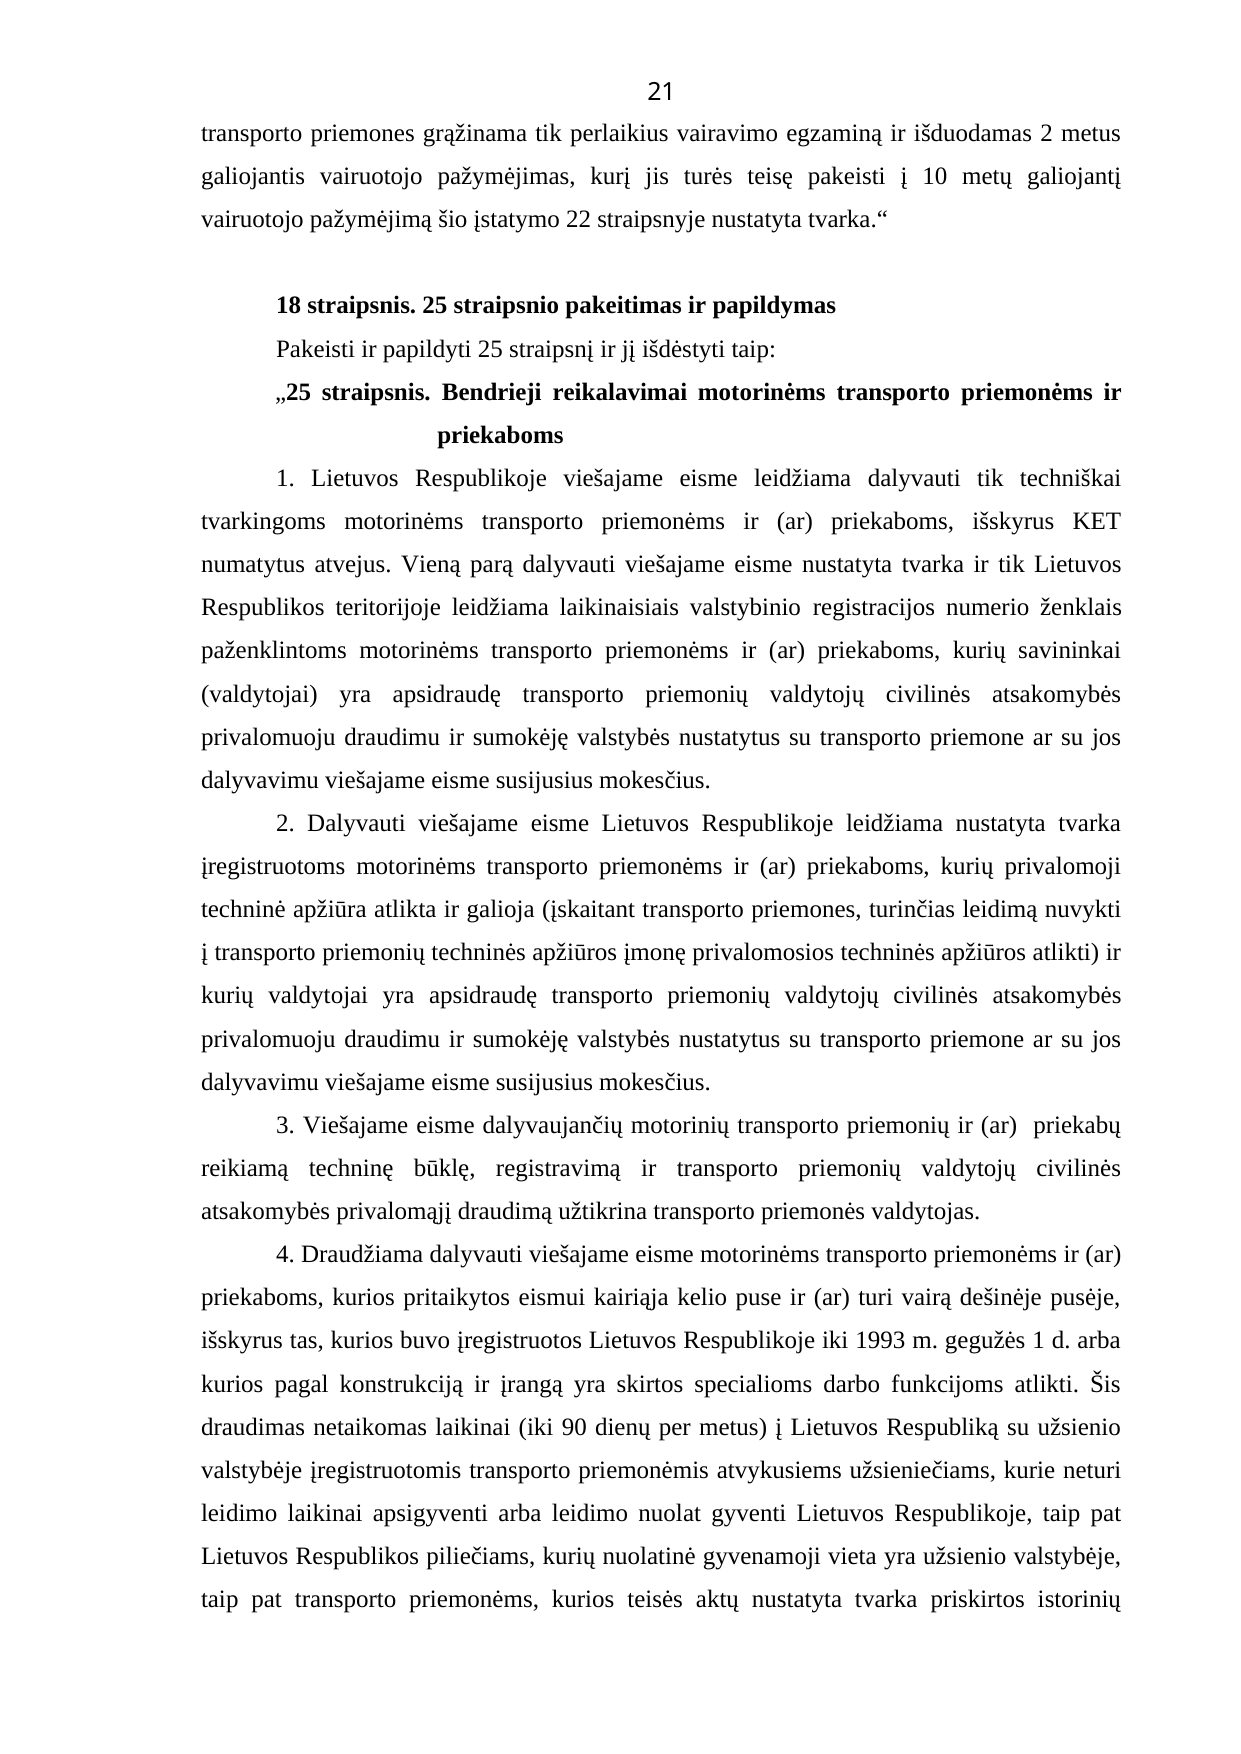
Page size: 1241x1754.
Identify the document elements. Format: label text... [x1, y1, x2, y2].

text 3. Viešajame eisme dalyvaujančių motorinių transporto priemonių ir (ar) priekabų reikiamą techninę būklę, registravimą ir transporto priemonių valdytojų civilinės atsakomybės privalomąjį draudimą užtikrina transporto priemonės valdytojas. [201, 1110, 1122, 1225]
text 18 straipsnis. 25 straipsnio pakeitimas ir papildymas [201, 291, 1122, 319]
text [201, 1239, 1122, 1613]
text „25 straipsnis. Bendrieji reikalavimai motorinėms transporto priemonėms ir priekaboms [275, 377, 1122, 449]
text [201, 118, 1122, 233]
text Pakeisti ir papildyti 25 straipsnį ir jį išdėstyti taip: [201, 334, 1122, 362]
text 1. Lietuvos Respublikoje viešajame eisme leidžiama dalyvauti tik techniškai tvarkingoms motorinėms transporto priemonėms ir (ar) priekaboms, išskyrus KET numatytus atvejus. Vieną parą dalyvauti viešajame eisme nustatyta tvarka ir tik Lietuvos Respublikos teritorijoje leidžiama laikinaisiais valstybinio registracijos numerio ženklais paženklintoms motorinėms transporto priemonėms ir (ar) priekaboms, kurių savininkai (valdytojai) yra apsidraudę transporto priemonių valdytojų civilinės atsakomybės privalomuoju draudimu ir sumokėję valstybės nustatytus su transporto priemone ar su jos dalyvavimu viešajame eisme susijusius mokesčius. [201, 463, 1122, 794]
text 2. Dalyvauti viešajame eisme Lietuvos Respublikoje leidžiama nustatyta tvarka įregistruotoms motorinėms transporto priemonėms ir (ar) priekaboms, kurių privalomoji techninė apžiūra atlikta ir galioja (įskaitant transporto priemones, turinčias leidimą nuvykti į transporto priemonių techninės apžiūros įmonę privalomosios techninės apžiūros atlikti) ir kurių valdytojai yra apsidraudę transporto priemonių valdytojų civilinės atsakomybės privalomuoju draudimu ir sumokėję valstybės nustatytus su transporto priemone ar su jos dalyvavimu viešajame eisme susijusius mokesčius. [201, 808, 1122, 1096]
